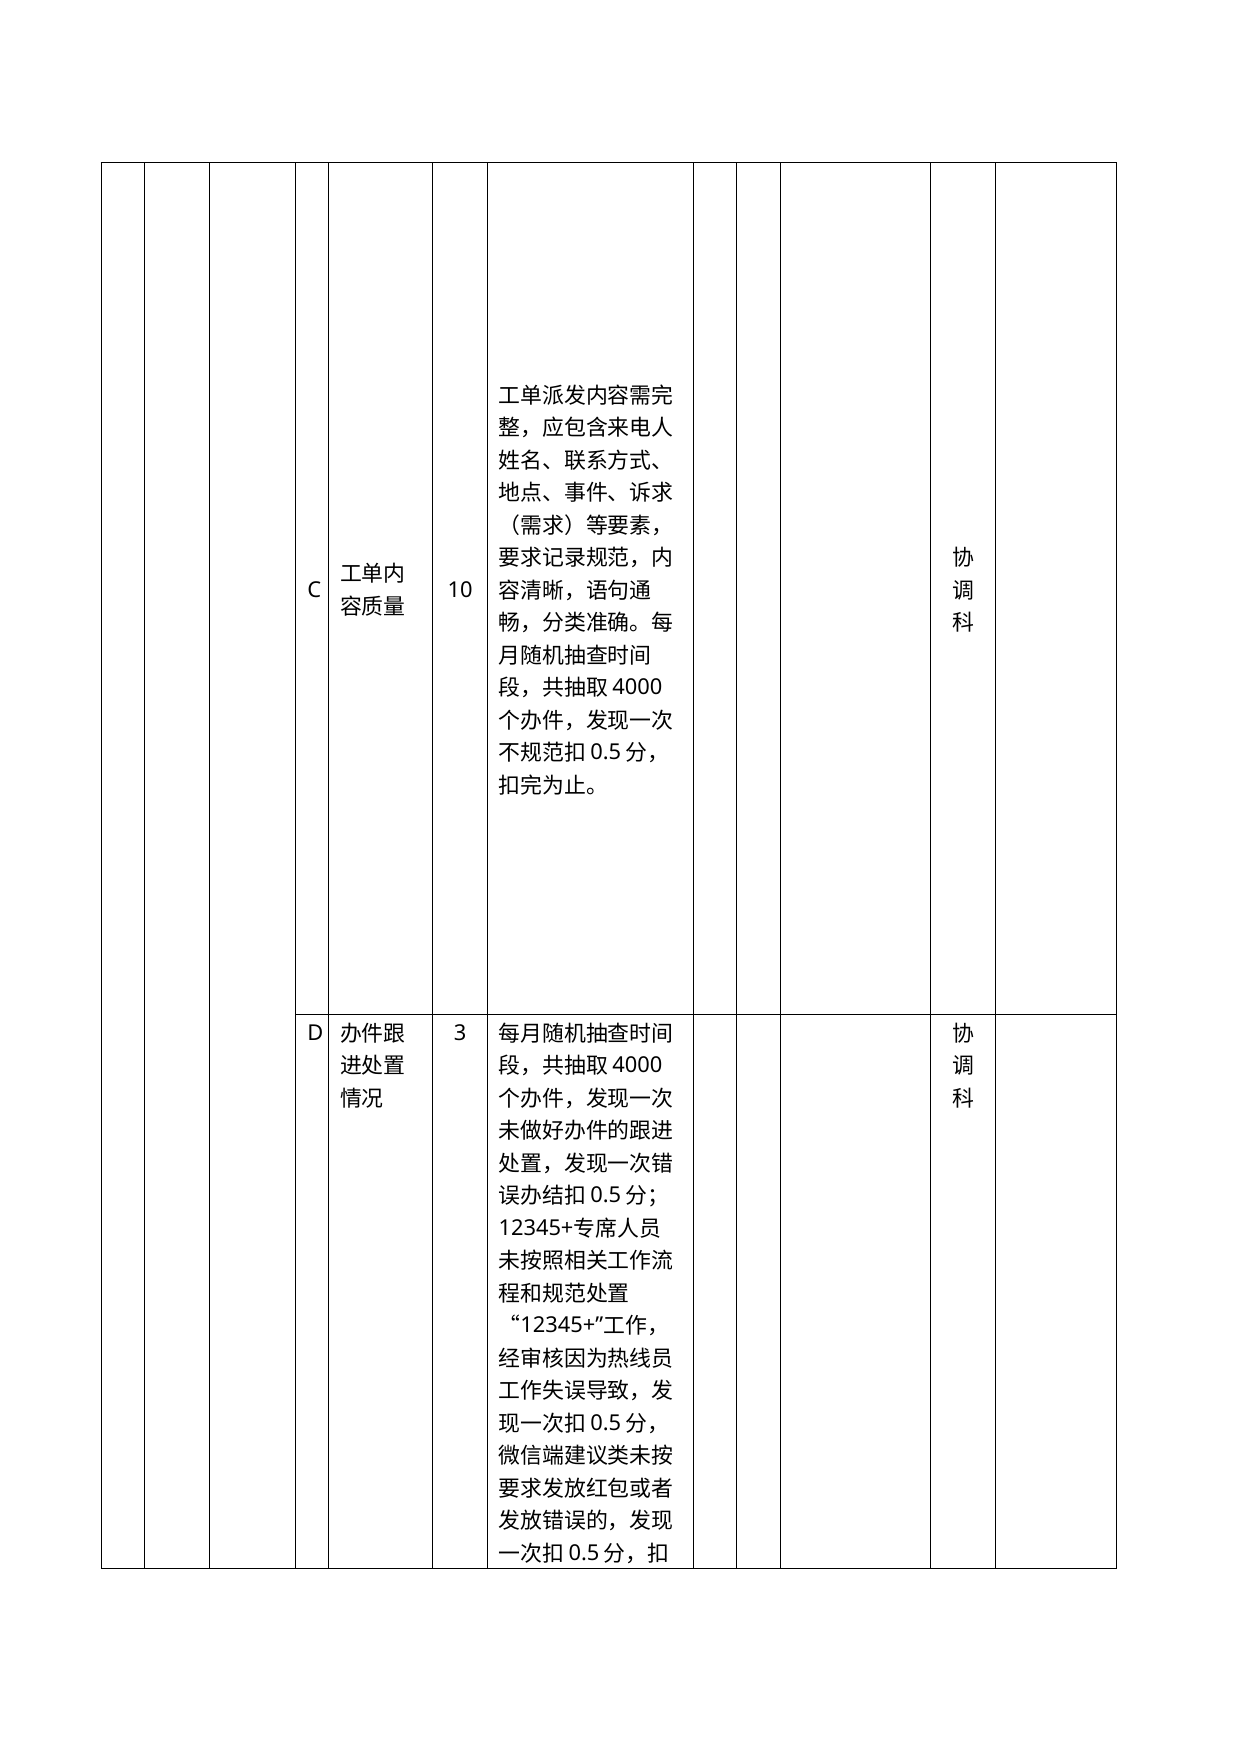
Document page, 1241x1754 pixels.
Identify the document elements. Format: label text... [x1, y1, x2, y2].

table_cell 10 [433, 163, 487, 1014]
table_cell [694, 163, 736, 1014]
table_cell [996, 1015, 1116, 1568]
table_cell [694, 1015, 736, 1568]
table_cell [781, 1015, 930, 1568]
table_cell [737, 1015, 780, 1568]
table_cell 3 [433, 1015, 487, 1568]
table_cell [737, 163, 780, 1014]
table_cell [996, 163, 1116, 1014]
table_cell 协调科 [931, 163, 995, 1014]
table_cell [781, 163, 930, 1014]
table_cell 办件跟进处置情况 [329, 1015, 432, 1568]
table_cell 工单派发内容需完整，应包含来电人姓名、联系方式、地点、事件、诉求（需求）等要素，要求记录规范，内容清晰，语句通畅，分类准确。每月随机抽查时间段，共抽取4000个办件，发现一次不规范扣0.5分，扣完为止。 [488, 163, 693, 1014]
table_cell 工单内容质量 [329, 163, 432, 1014]
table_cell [488, 1015, 693, 1568]
table_cell C [296, 163, 328, 1014]
table_cell 协调科 [931, 1015, 995, 1568]
table_cell D [296, 1015, 328, 1568]
